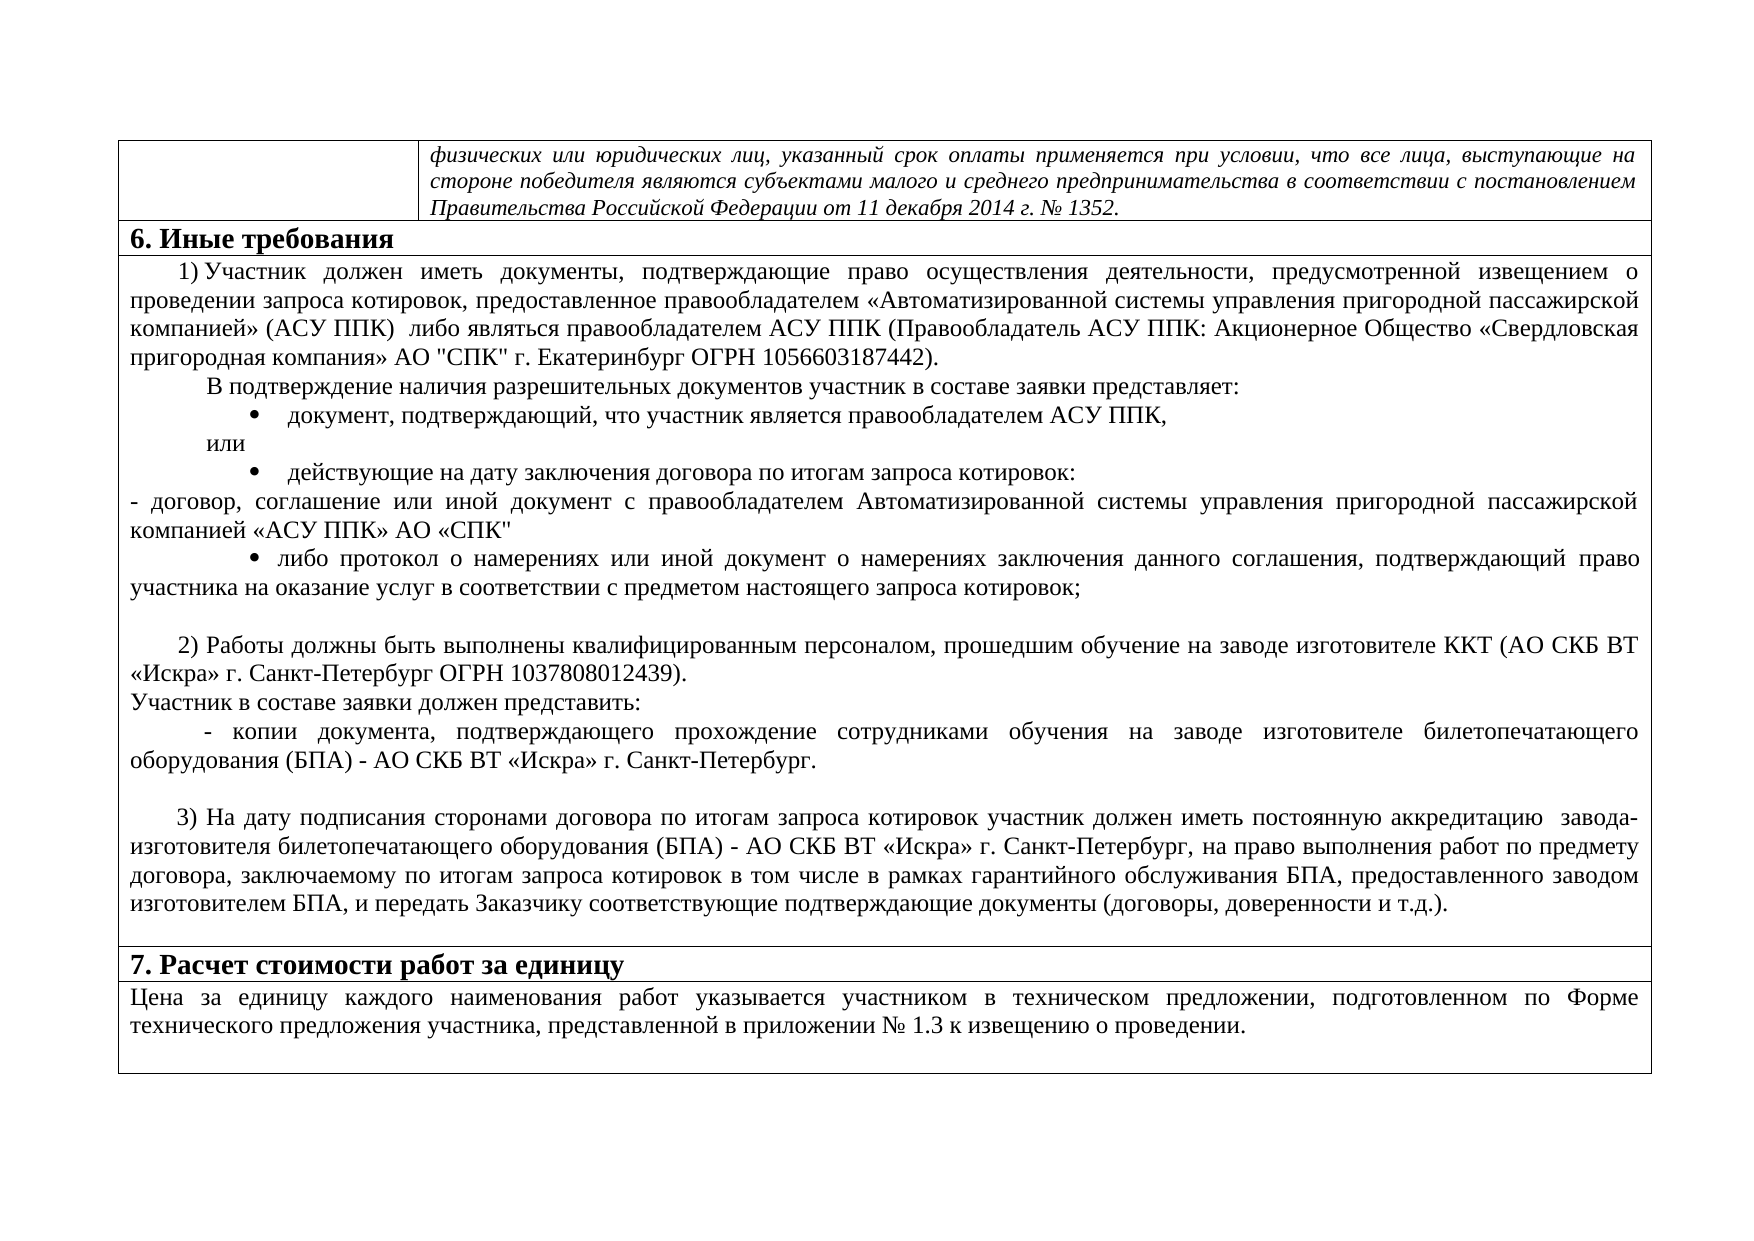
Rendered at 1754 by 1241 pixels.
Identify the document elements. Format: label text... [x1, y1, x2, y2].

table_cell 7. Расчет стоимости работ за единицу [119, 947, 1651, 981]
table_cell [119, 141, 418, 220]
table_cell Участник должен иметь документы, подтверждающие право осуществления деятельности, предусмотренной извещением о проведении запроса котировок, предоставленное правообладателем «Автоматизированной системы управления пригородной пассажирской компанией» (АСУ ППК) либо являться правообладателем АСУ ППК (Правообладатель АСУ ППК: Акционерное Общество «Свердловская пригородная компания» АО "СПК" г. Екатеринбург ОГРН 1056603187442). В подтверждение наличия разрешительных документов участник в составе заявки представляет: документ, подтверждающий, что участник является правообладателем АСУ ППК, или действующие на дату заключения договора по итогам запроса котировок: - договор, соглашение или иной документ с правообладателем Автоматизированной системы управления пригородной пассажирской компанией «АСУ ППК» АО «СПК" либо протокол о намерениях или иной документ о намерениях заключения данного соглашения, подтверждающий право участника на оказание услуг в соответствии с предметом настоящего запроса котировок; 2) Работы должны быть выполнены квалифицированным персоналом, прошедшим обучение на заводе изготовителе ККТ (АО СКБ ВТ «Искра» г. Санкт-Петербург ОГРН 1037808012439). Участник в составе заявки должен представить: - копии документа, подтверждающего прохождение сотрудниками обучения на заводе изготовителе билетопечатающего оборудования (БПА) - АО СКБ ВТ «Искра» г. Санкт-Петербург. 3) На дату подписания сторонами договора по итогам запроса котировок участник должен иметь постоянную аккредитацию завода- изготовителя билетопечатающего оборудования (БПА) - АО СКБ ВТ «Искра» г. Санкт-Петербург, на право выполнения работ по предмету договора, заключаемому по итогам запроса котировок в том числе в рамках гарантийного обслуживания БПА, предоставленного заводом изготовителем БПА, и передать Заказчику соответствующие подтверждающие документы (договоры, доверенности и т.д.). [119, 256, 1651, 946]
table_cell 6. Иные требования [119, 221, 1651, 255]
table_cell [419, 141, 1651, 220]
table_cell Цена за единицу каждого наименования работ указывается участником в техническом предложении, подготовленном по Форме технического предложения участника, представленной в приложении № 1.3 к извещению о проведении. [119, 982, 1651, 1073]
